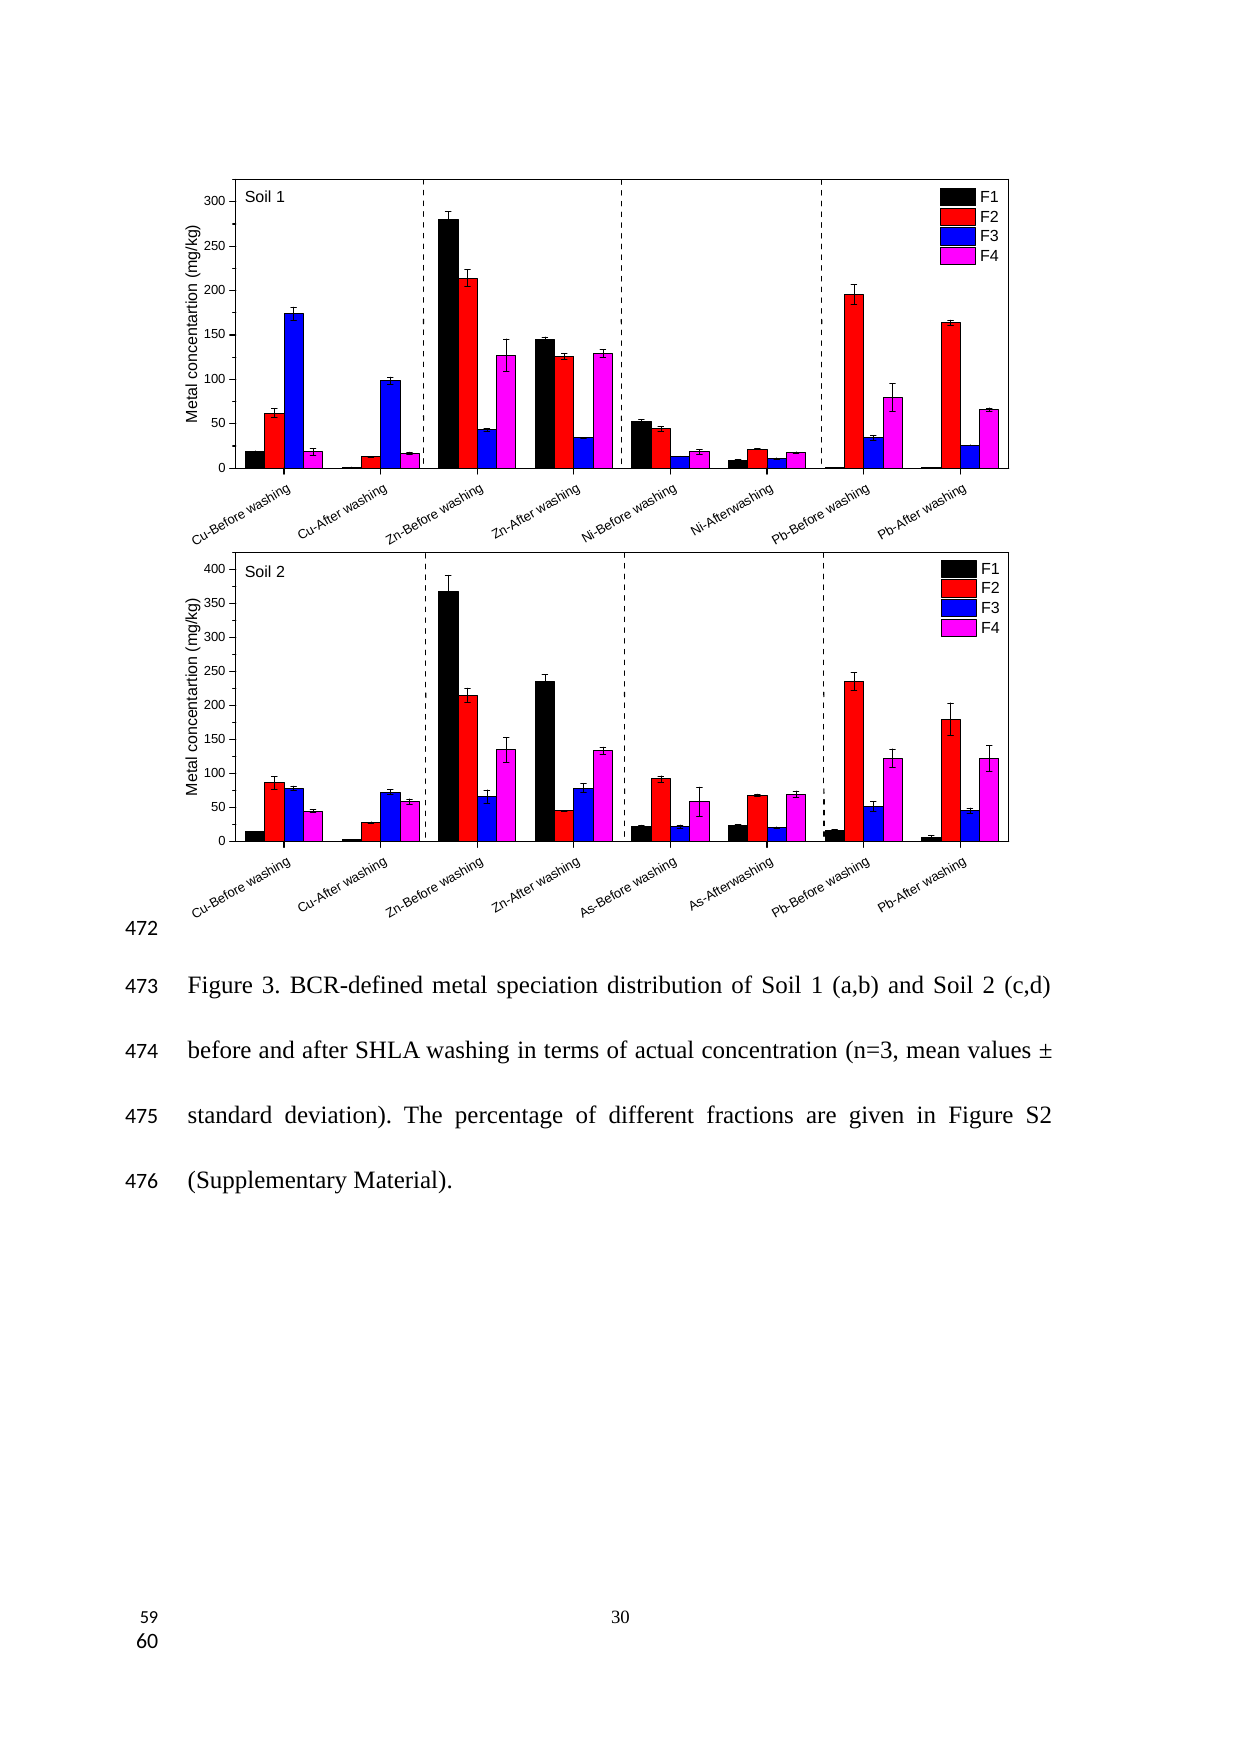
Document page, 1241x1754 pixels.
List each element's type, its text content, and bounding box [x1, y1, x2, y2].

text Figure 3. BCR-defined metal speciation distribution of Soil 1 (a,b) and Soil 2 (c,d) before and after SHLA washing in terms of actual concentration (n=3, mean values ± standard deviation). The percentage of different fractions are given in Figure S2 (Supplementary Material). [187, 969, 1053, 1196]
